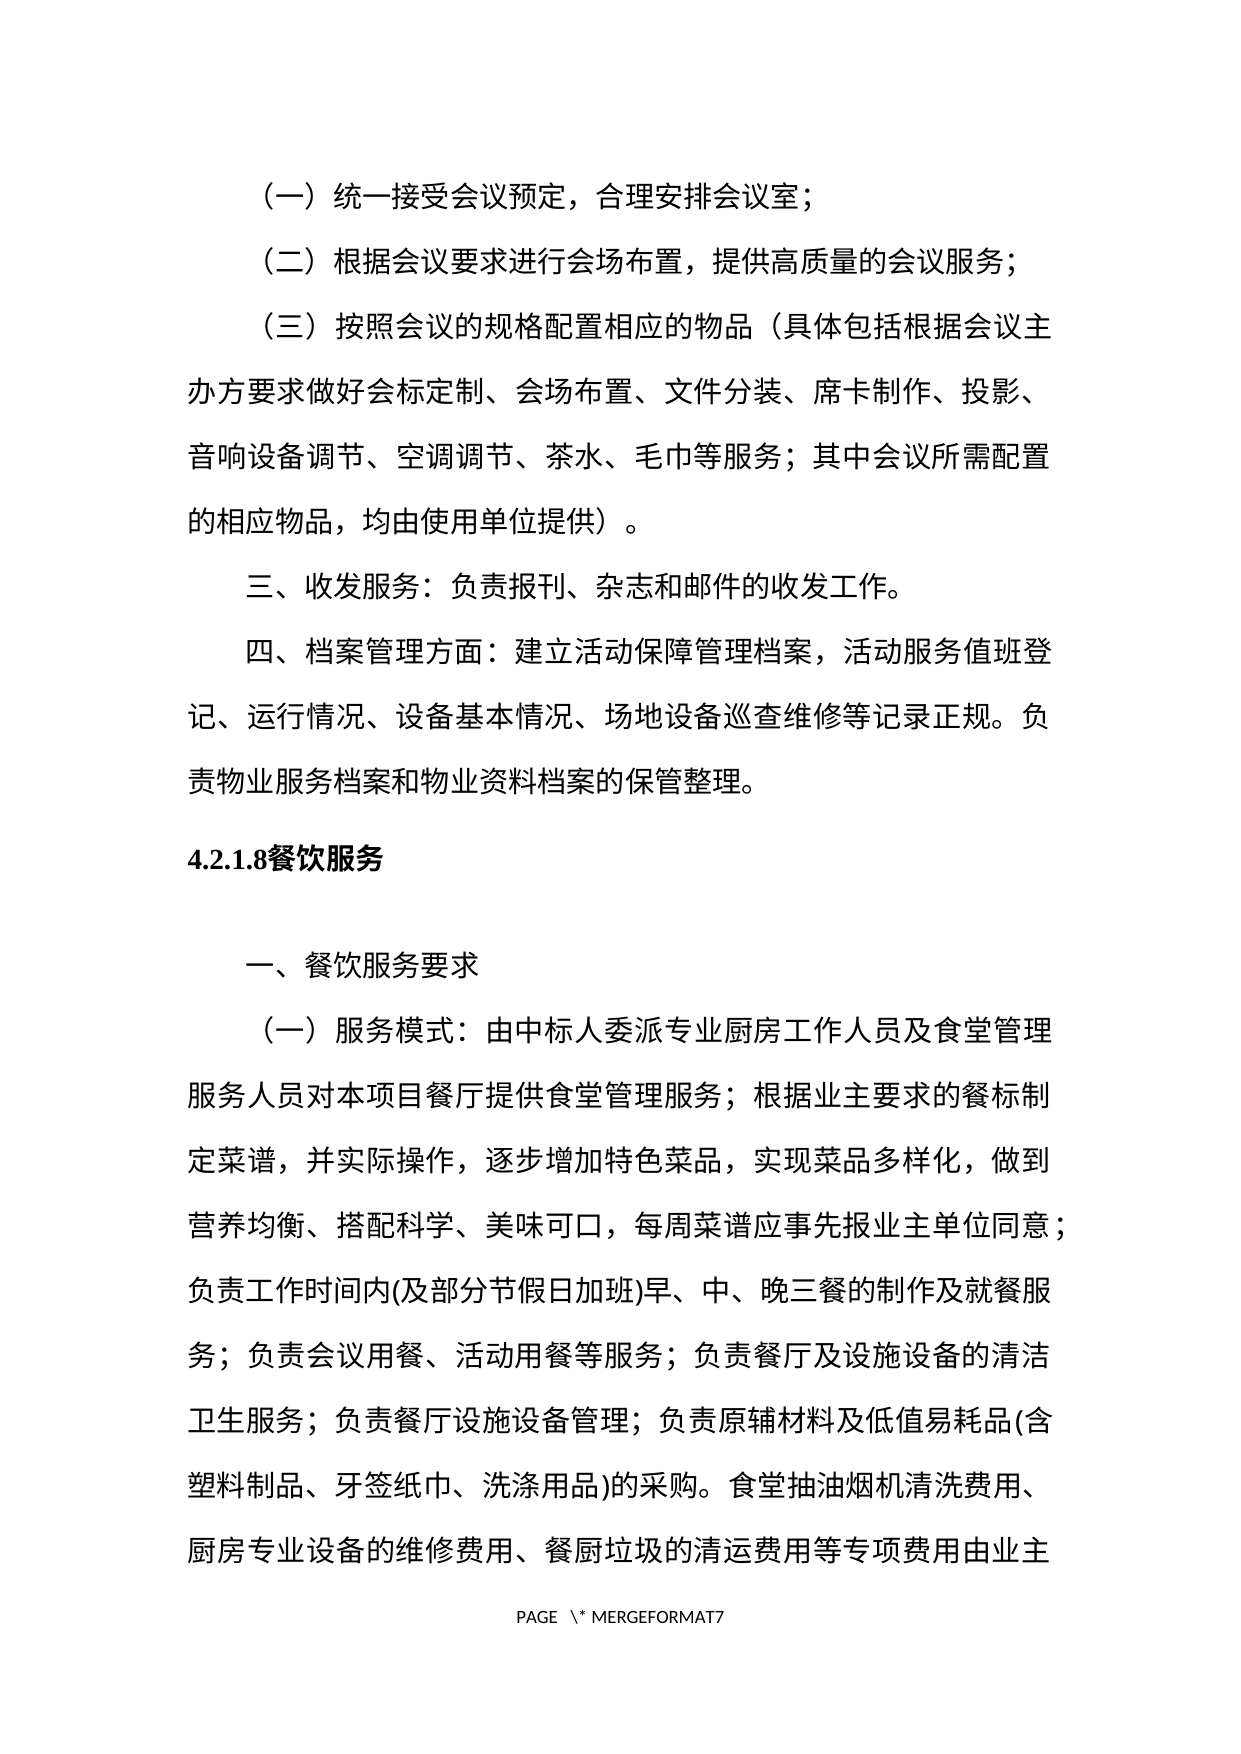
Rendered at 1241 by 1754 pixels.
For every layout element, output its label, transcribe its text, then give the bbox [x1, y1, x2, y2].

text （二）根据会议要求进行会场布置，提供高质量的会议服务； [187, 227, 1053, 292]
text 四、档案管理方面：建立活动保障管理档案，活动服务值班登记、运行情况、设备基本情况、场地设备巡查维修等记录正规。负责物业服务档案和物业资料档案的保管整理。 [187, 617, 1053, 812]
subtitle 餐饮服务 [187, 824, 1053, 889]
text （三）按照会议的规格配置相应的物品（具体包括根据会议主办方要求做好会标定制、会场布置、文件分装、席卡制作、投影、音响设备调节、空调调节、茶水、毛巾等服务；其中会议所需配置的相应物品，均由使用单位提供）。 [187, 292, 1053, 552]
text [187, 996, 1053, 1581]
text 三、收发服务：负责报刊、杂志和邮件的收发工作。 [187, 552, 1053, 617]
text 一、餐饮服务要求 [187, 931, 1053, 996]
text （一）统一接受会议预定，合理安排会议室； [187, 162, 1053, 227]
